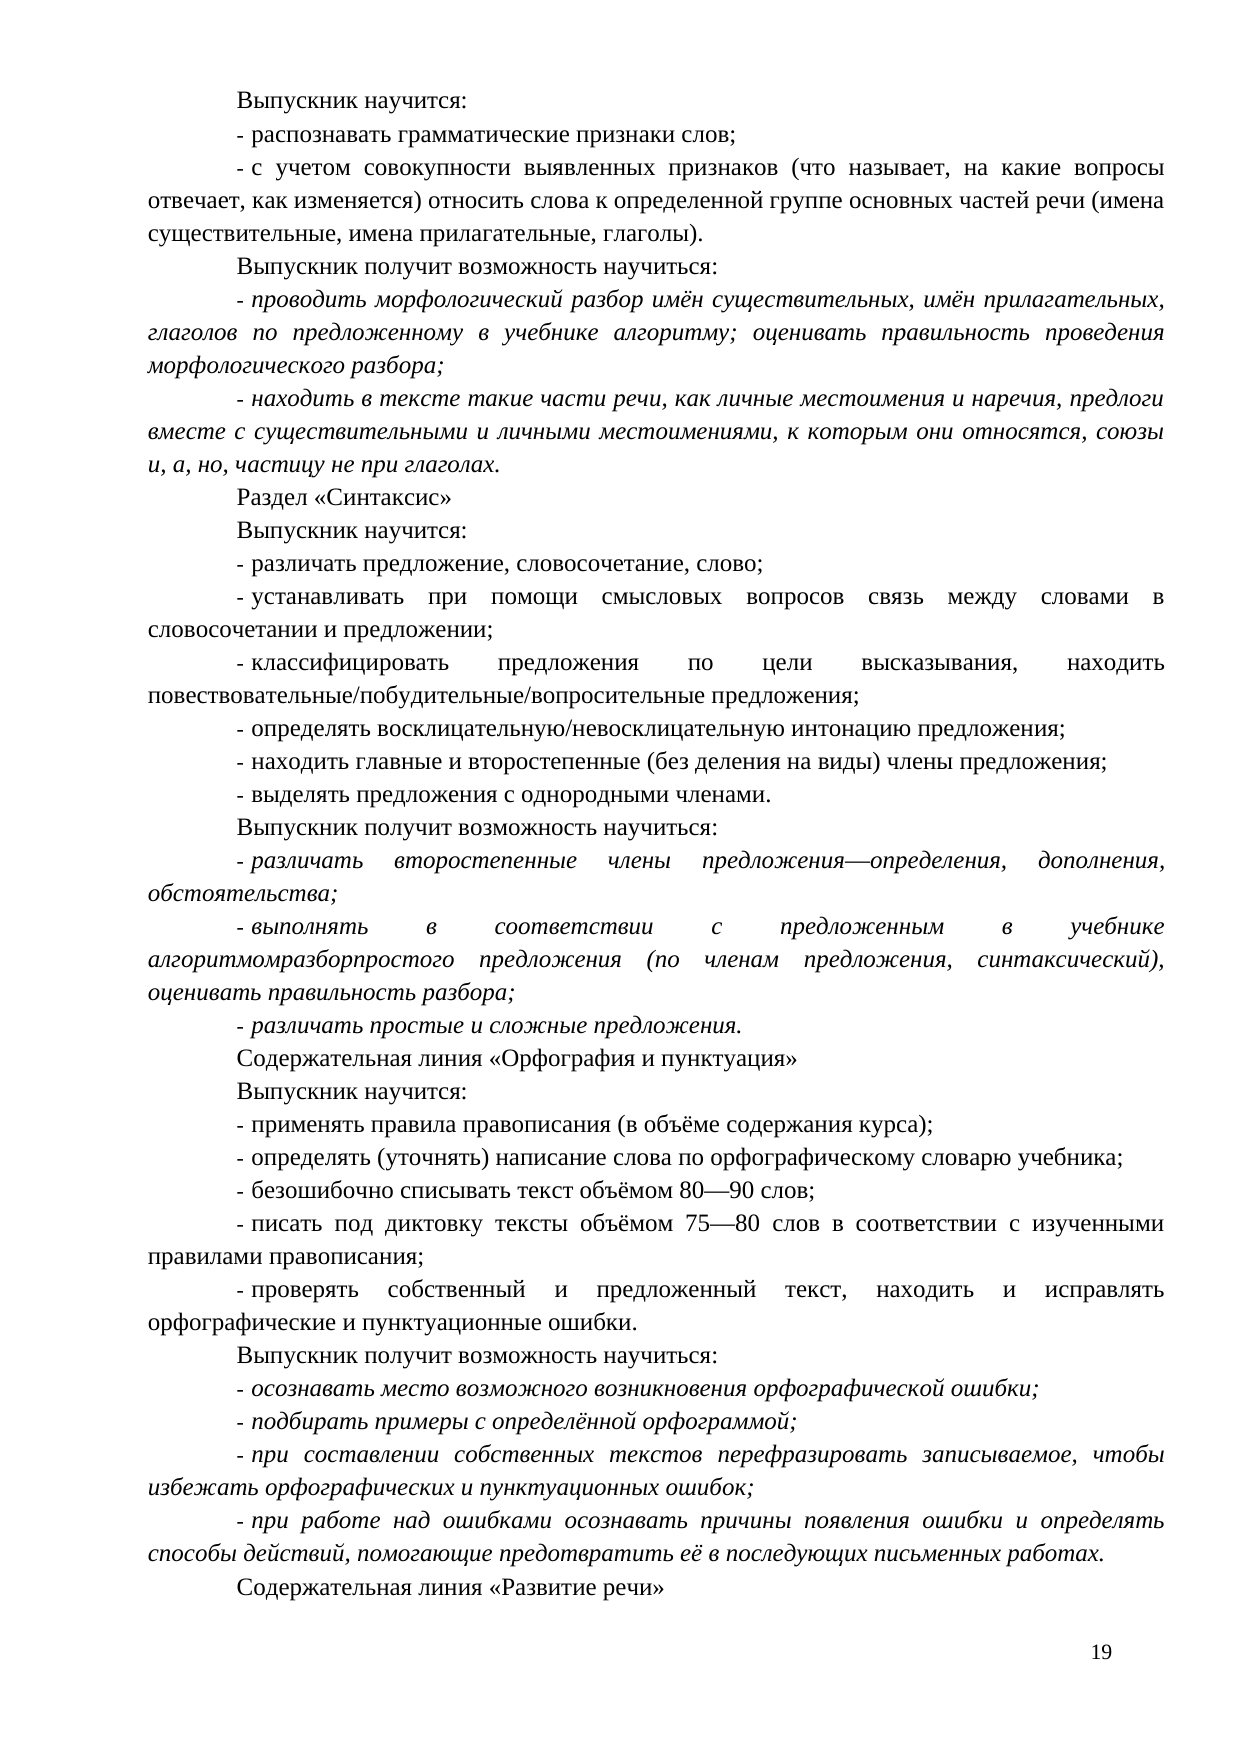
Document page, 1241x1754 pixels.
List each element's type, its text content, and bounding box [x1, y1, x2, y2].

list безошибочно списывать текст объёмом 80—90 слов; [148, 1175, 1165, 1204]
list с учетом совокупности выявленных признаков (что называет, на какие вопросы отвечает, как изменяется) относить слова к определенной группе основных частей речи (имена существительные, имена прилагательные, глаголы). [148, 152, 1165, 246]
text Выпускник получит возможность научиться: [148, 1340, 1165, 1369]
list при составлении собственных текстов перефразировать записываемое, чтобы избежать орфографических и пунктуационных ошибок; [148, 1439, 1165, 1501]
list различать предложение, словосочетание, слово; [148, 548, 1165, 577]
list подбирать примеры с определённой орфограммой; [148, 1406, 1165, 1435]
list применять правила правописания (в объёме содержания курса); [148, 1109, 1165, 1138]
list осознавать место возможного возникновения орфографической ошибки; [148, 1373, 1165, 1402]
list определять восклицательную/невосклицательную интонацию предложения; [148, 713, 1165, 742]
list распознавать грамматические признаки слов; [148, 119, 1165, 147]
list различать второстепенные члены предложения—определения, дополнения, обстоятельства; [148, 845, 1165, 907]
text Содержательная линия «Развитие речи» [148, 1572, 1165, 1600]
text Выпускник получит возможность научиться: [148, 251, 1165, 279]
text Выпускник получит возможность научиться: [148, 812, 1165, 841]
text Выпускник научится: [148, 86, 1165, 114]
list проводить морфологический разбор имён существительных, имён прилагательных, глаголов по предложенному в учебнике алгоритму; оценивать правильность проведения морфологического разбора; [148, 284, 1165, 378]
list выполнять в соответствии с предложенным в учебнике алгоритмомразборпростого предложения (по членам предложения, синтаксический), оценивать правильность разбора; [148, 911, 1165, 1006]
text Раздел «Синтаксис» [148, 482, 1165, 511]
text Выпускник научится: [148, 1076, 1165, 1105]
list выделять предложения с однородными членами. [148, 779, 1165, 808]
list устанавливать при помощи смысловых вопросов связь между словами в словосочетании и предложении; [148, 581, 1165, 643]
list определять (уточнять) написание слова по орфографическому словарю учебника; [148, 1142, 1165, 1171]
list при работе над ошибками осознавать причины появления ошибки и определять способы действий, помогающие предотвратить её в последующих письменных работах. [148, 1506, 1165, 1567]
list находить главные и второстепенные (без деления на виды) члены предложения; [148, 746, 1165, 775]
list проверять собственный и предложенный текст, находить и исправлять орфографические и пунктуационные ошибки. [148, 1274, 1165, 1336]
list различать простые и сложные предложения. [148, 1010, 1165, 1039]
list находить в тексте такие части речи, как личные местоимения и наречия, предлоги вместе с существительными и личными местоимениями, к которым они относятся, союзы и, а, но, частицу не при глаголах. [148, 383, 1165, 478]
text Выпускник научится: [148, 515, 1165, 544]
list классифицировать предложения по цели высказывания, находить повествовательные/побудительные/вопросительные предложения; [148, 647, 1165, 709]
list писать под диктовку тексты объёмом 75—80 слов в соответствии с изученными правилами правописания; [148, 1208, 1165, 1270]
text Содержательная линия «Орфография и пунктуация» [148, 1043, 1165, 1072]
